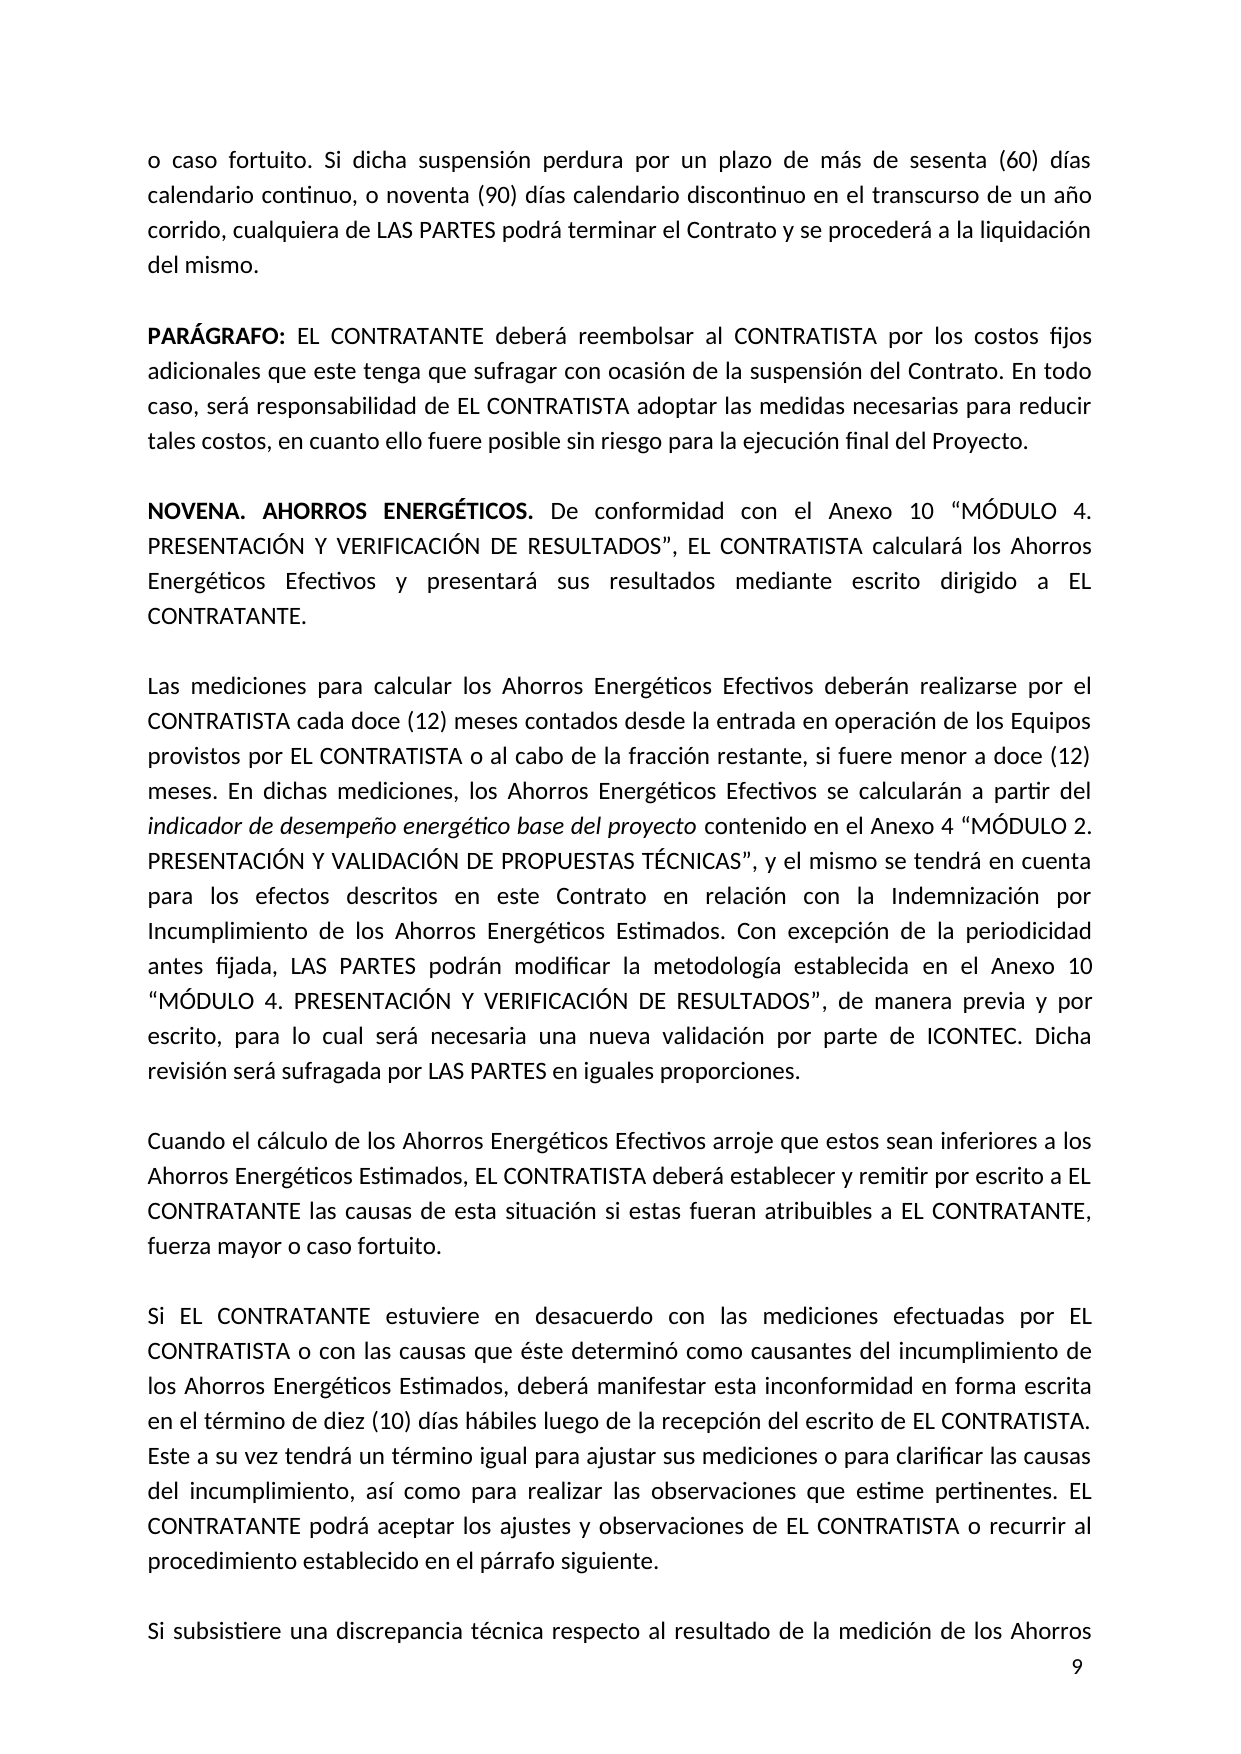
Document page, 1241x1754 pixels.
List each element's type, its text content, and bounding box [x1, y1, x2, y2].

text PARÁGRAFO: EL CONTRATANTE deberá reembolsar al CONTRATISTA por los costos fijos adicionales que este tenga que sufragar con ocasión de la suspensión del Contrato. En todo caso, será responsabilidad de EL CONTRATISTA adoptar las medidas necesarias para reducir tales costos, en cuanto ello fuere posible sin riesgo para la ejecución final del Proyecto. [147, 320, 1093, 455]
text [147, 1615, 1093, 1646]
text Las mediciones para calcular los Ahorros Energéticos Efectivos deberán realizarse por el CONTRATISTA cada doce (12) meses contados desde la entrada en operación de los Equipos provistos por EL CONTRATISTA o al cabo de la fracción restante, si fuere menor a doce (12) meses. En dichas mediciones, los Ahorros Energéticos Efectivos se calcularán a partir del indicador de desempeño energético base del proyecto contenido en el Anexo 4 “MÓDULO 2. PRESENTACIÓN Y VALIDACIÓN DE PROPUESTAS TÉCNICAS”, y el mismo se tendrá en cuenta para los efectos descritos en este Contrato en relación con la Indemnización por Incumplimiento de los Ahorros Energéticos Estimados. Con excepción de la periodicidad antes fijada, LAS PARTES podrán modificar la metodología establecida en el Anexo 10 “MÓDULO 4. PRESENTACIÓN Y VERIFICACIÓN DE RESULTADOS”, de manera previa y por escrito, para lo cual será necesaria una nueva validación por parte de ICONTEC. Dicha revisión será sufragada por LAS PARTES en iguales proporciones. [147, 670, 1093, 1086]
text NOVENA. AHORROS ENERGÉTICOS. De conformidad con el Anexo 10 “MÓDULO 4. PRESENTACIÓN Y VERIFICACIÓN DE RESULTADOS”, EL CONTRATISTA calculará los Ahorros Energéticos Efectivos y presentará sus resultados mediante escrito dirigido a EL CONTRATANTE. [147, 495, 1093, 631]
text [147, 144, 1093, 279]
text Cuando el cálculo de los Ahorros Energéticos Efectivos arroje que estos sean inferiores a los Ahorros Energéticos Estimados, EL CONTRATISTA deberá establecer y remitir por escrito a EL CONTRATANTE las causas de esta situación si estas fueran atribuibles a EL CONTRATANTE, fuerza mayor o caso fortuito. [147, 1125, 1093, 1261]
text Si EL CONTRATANTE estuviere en desacuerdo con las mediciones efectuadas por EL CONTRATISTA o con las causas que éste determinó como causantes del incumplimiento de los Ahorros Energéticos Estimados, deberá manifestar esta inconformidad en forma escrita en el término de diez (10) días hábiles luego de la recepción del escrito de EL CONTRATISTA. Este a su vez tendrá un término igual para ajustar sus mediciones o para clarificar las causas del incumplimiento, así como para realizar las observaciones que estime pertinentes. EL CONTRATANTE podrá aceptar los ajustes y observaciones de EL CONTRATISTA o recurrir al procedimiento establecido en el párrafo siguiente. [147, 1300, 1093, 1576]
